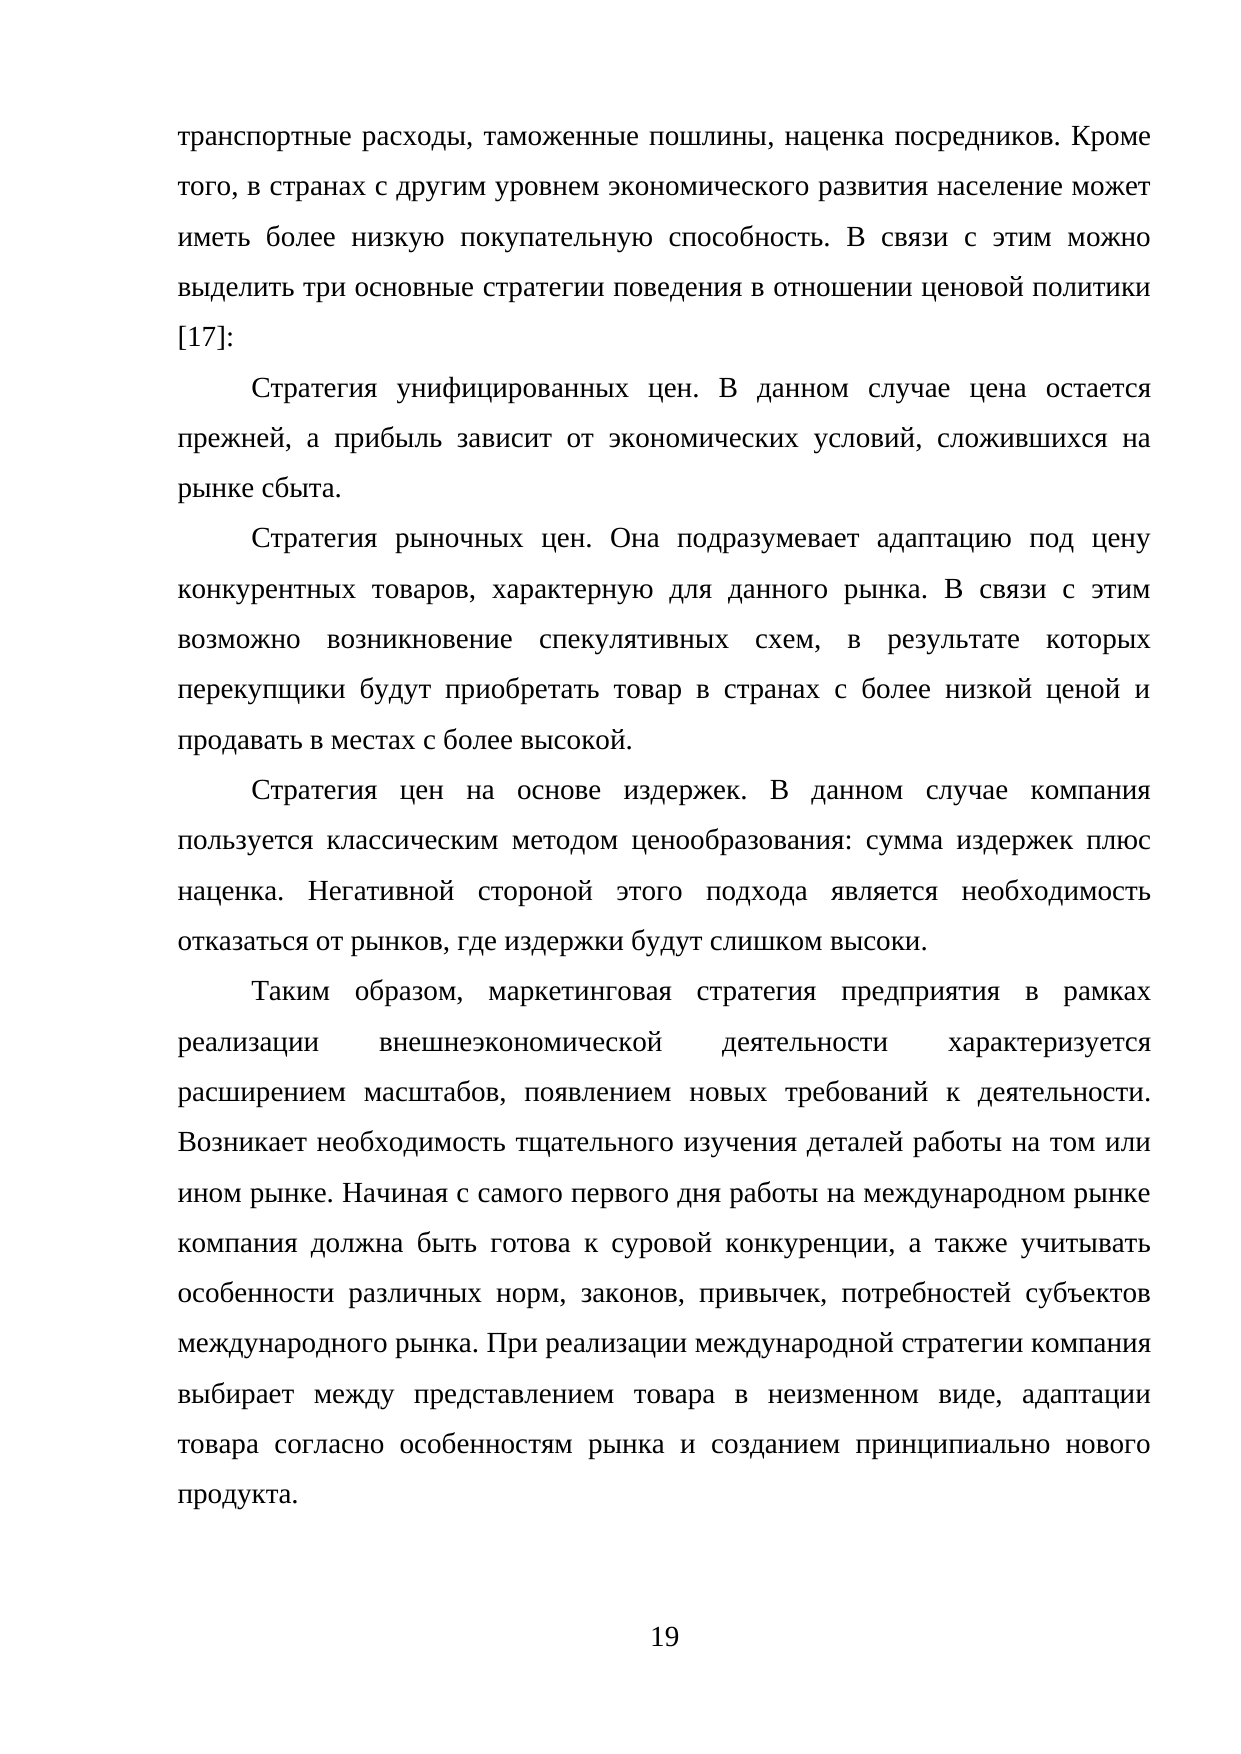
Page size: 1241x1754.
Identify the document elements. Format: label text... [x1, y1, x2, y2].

text Стратегия унифицированных цен. В данном случае цена остается прежней, а прибыль зависит от экономических условий, сложившихся на рынке сбыта. [177, 370, 1152, 504]
text Таким образом, маркетинговая стратегия предприятия в рамках реализации внешнеэкономической деятельности характеризуется расширением масштабов, появлением новых требований к деятельности. Возникает необходимость тщательного изучения деталей работы на том или ином рынке. Начиная с самого первого дня работы на международном рынке компания должна быть готова к суровой конкуренции, а также учитывать особенности различных норм, законов, привычек, потребностей субъектов международного рынка. При реализации международной стратегии компания выбирает между представлением товара в неизменном виде, адаптации товара согласно особенностям рынка и созданием принципиально нового продукта. [177, 973, 1152, 1510]
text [177, 118, 1152, 353]
text Стратегия цен на основе издержек. В данном случае компания пользуется классическим методом ценообразования: сумма издержек плюс наценка. Негативной стороной этого подхода является необходимость отказаться от рынков, где издержки будут слишком высоки. [177, 772, 1152, 957]
text Стратегия рыночных цен. Она подразумевает адаптацию под цену конкурентных товаров, характерную для данного рынка. В связи с этим возможно возникновение спекулятивных схем, в результате которых перекупщики будут приобретать товар в странах с более низкой ценой и продавать в местах с более высокой. [177, 521, 1152, 755]
